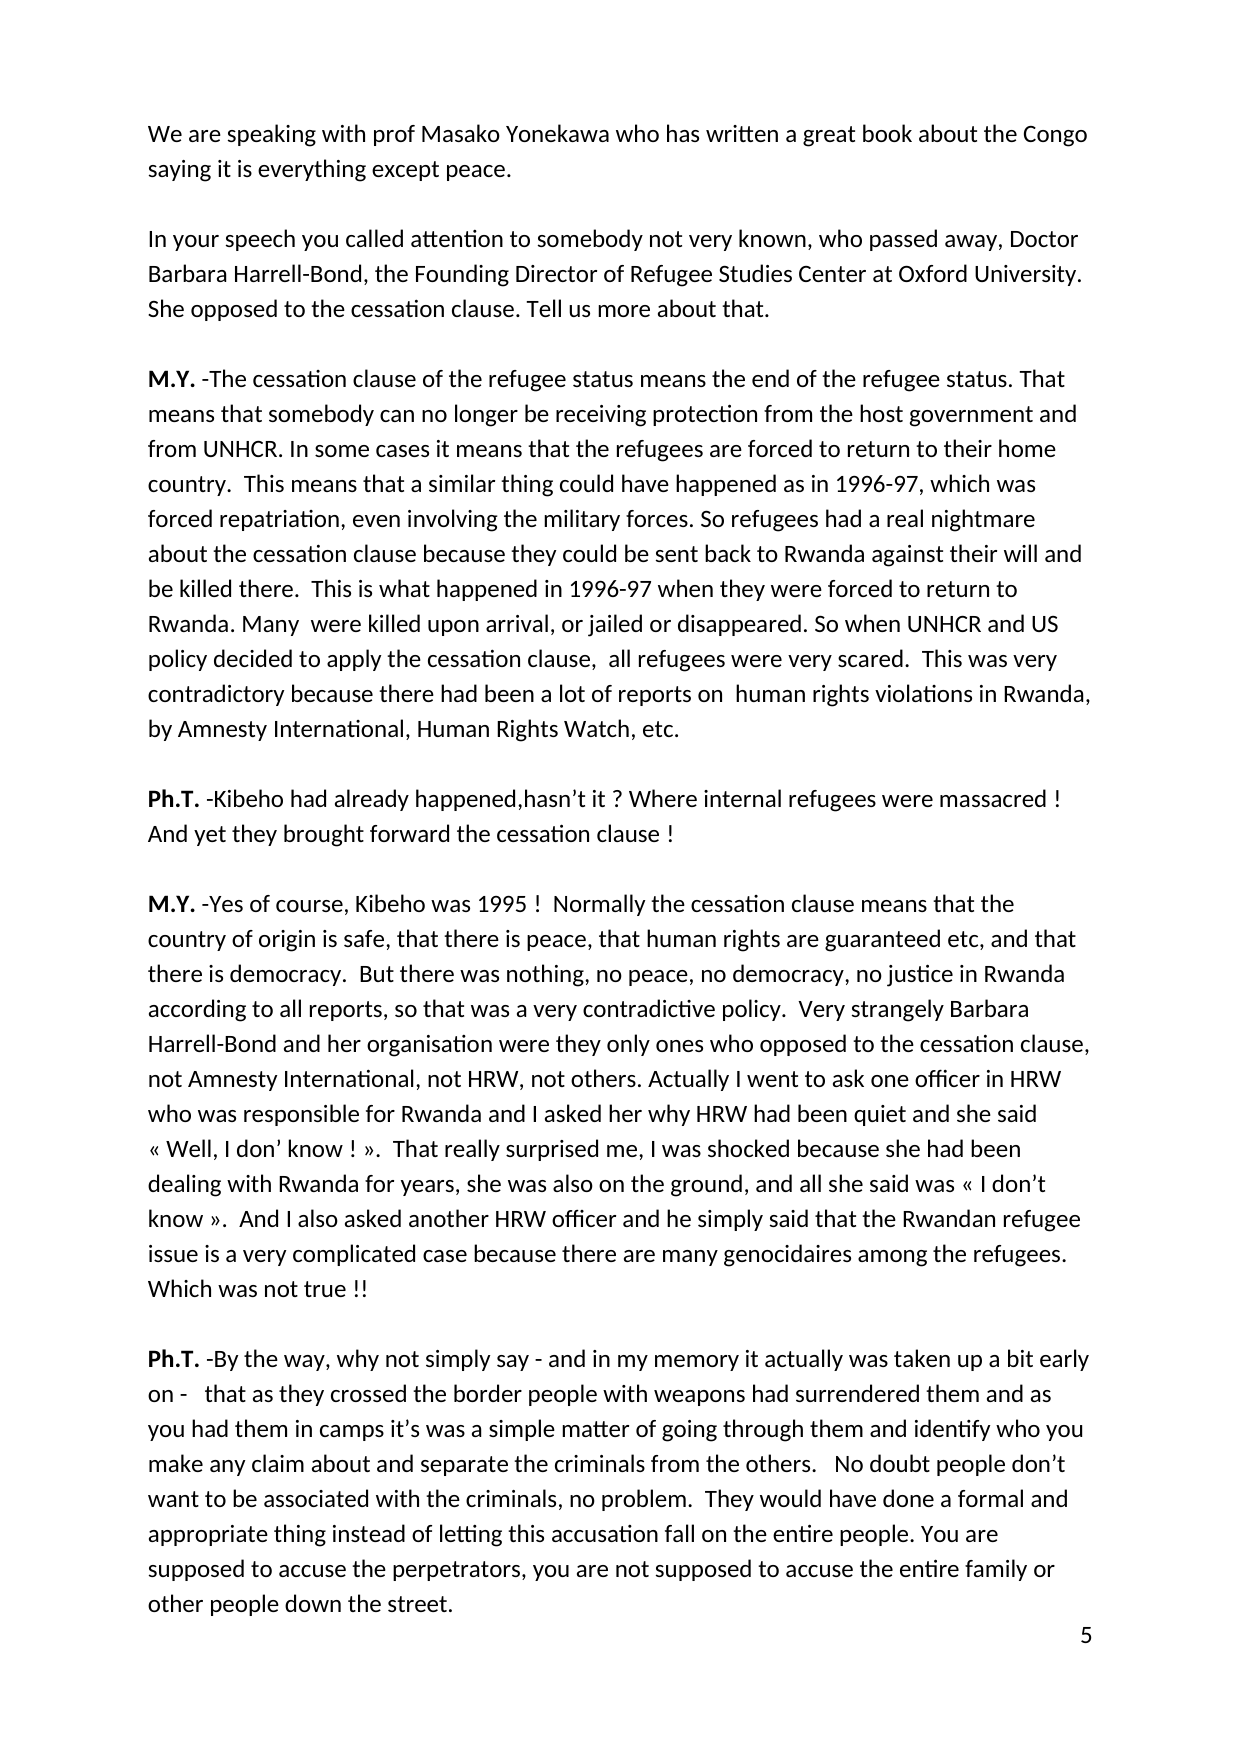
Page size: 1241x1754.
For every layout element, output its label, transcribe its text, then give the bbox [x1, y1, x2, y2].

list Ph.T. -Kibeho had already happened,hasn’t it ? Where internal refugees were massacred ! And yet they brought forward the cessation clause ! [148, 783, 1093, 849]
list In your speech you called attention to somebody not very known, who passed away, Doctor Barbara Harrell-Bond, the Founding Director of Refugee Studies Center at Oxford University. She opposed to the cessation clause. Tell us more about that. [148, 223, 1093, 324]
list M.Y. -The cessation clause of the refugee status means the end of the refugee status. That means that somebody can no longer be receiving protection from the host government and from UNHCR. In some cases it means that the refugees are forced to return to their home country. This means that a similar thing could have happened as in 1996-97, which was forced repatriation, even involving the military forces. So refugees had a real nightmare about the cessation clause because they could be sent back to Rwanda against their will and be killed there. This is what happened in 1996-97 when they were forced to return to Rwanda. Many were killed upon arrival, or jailed or disappeared. So when UNHCR and US policy decided to apply the cessation clause, all refugees were very scared. This was very contradictory because there had been a lot of reports on human rights violations in Rwanda, by Amnesty International, Human Rights Watch, etc. [148, 363, 1093, 744]
list Ph.T. -By the way, why not simply say - and in my memory it actually was taken up a bit early on - that as they crossed the border people with weapons had surrendered them and as you had them in camps it’s was a simple matter of going through them and identify who you make any claim about and separate the criminals from the others. No doubt people don’t want to be associated with the criminals, no problem. They would have done a formal and appropriate thing instead of letting this accusation fall on the entire people. You are supposed to accuse the perpetrators, you are not supposed to accuse the entire family or other people down the street. [148, 1343, 1093, 1619]
list M.Y. -Yes of course, Kibeho was 1995 ! Normally the cessation clause means that the country of origin is safe, that there is peace, that human rights are guaranteed etc, and that there is democracy. But there was nothing, no peace, no democracy, no justice in Rwanda according to all reports, so that was a very contradictive policy. Very strangely Barbara Harrell-Bond and her organisation were they only ones who opposed to the cessation clause, not Amnesty International, not HRW, not others. Actually I went to ask one officer in HRW who was responsible for Rwanda and I asked her why HRW had been quiet and she said « Well, I don’ know ! ». That really surprised me, I was shocked because she had been dealing with Rwanda for years, she was also on the ground, and all she said was « I don’t know ». And I also asked another HRW officer and he simply said that the Rwandan refugee issue is a very complicated case because there are many genocidaires among the refugees. Which was not true !! [148, 888, 1093, 1304]
list We are speaking with prof Masako Yonekawa who has written a great book about the Congo saying it is everything except peace. [148, 118, 1093, 184]
